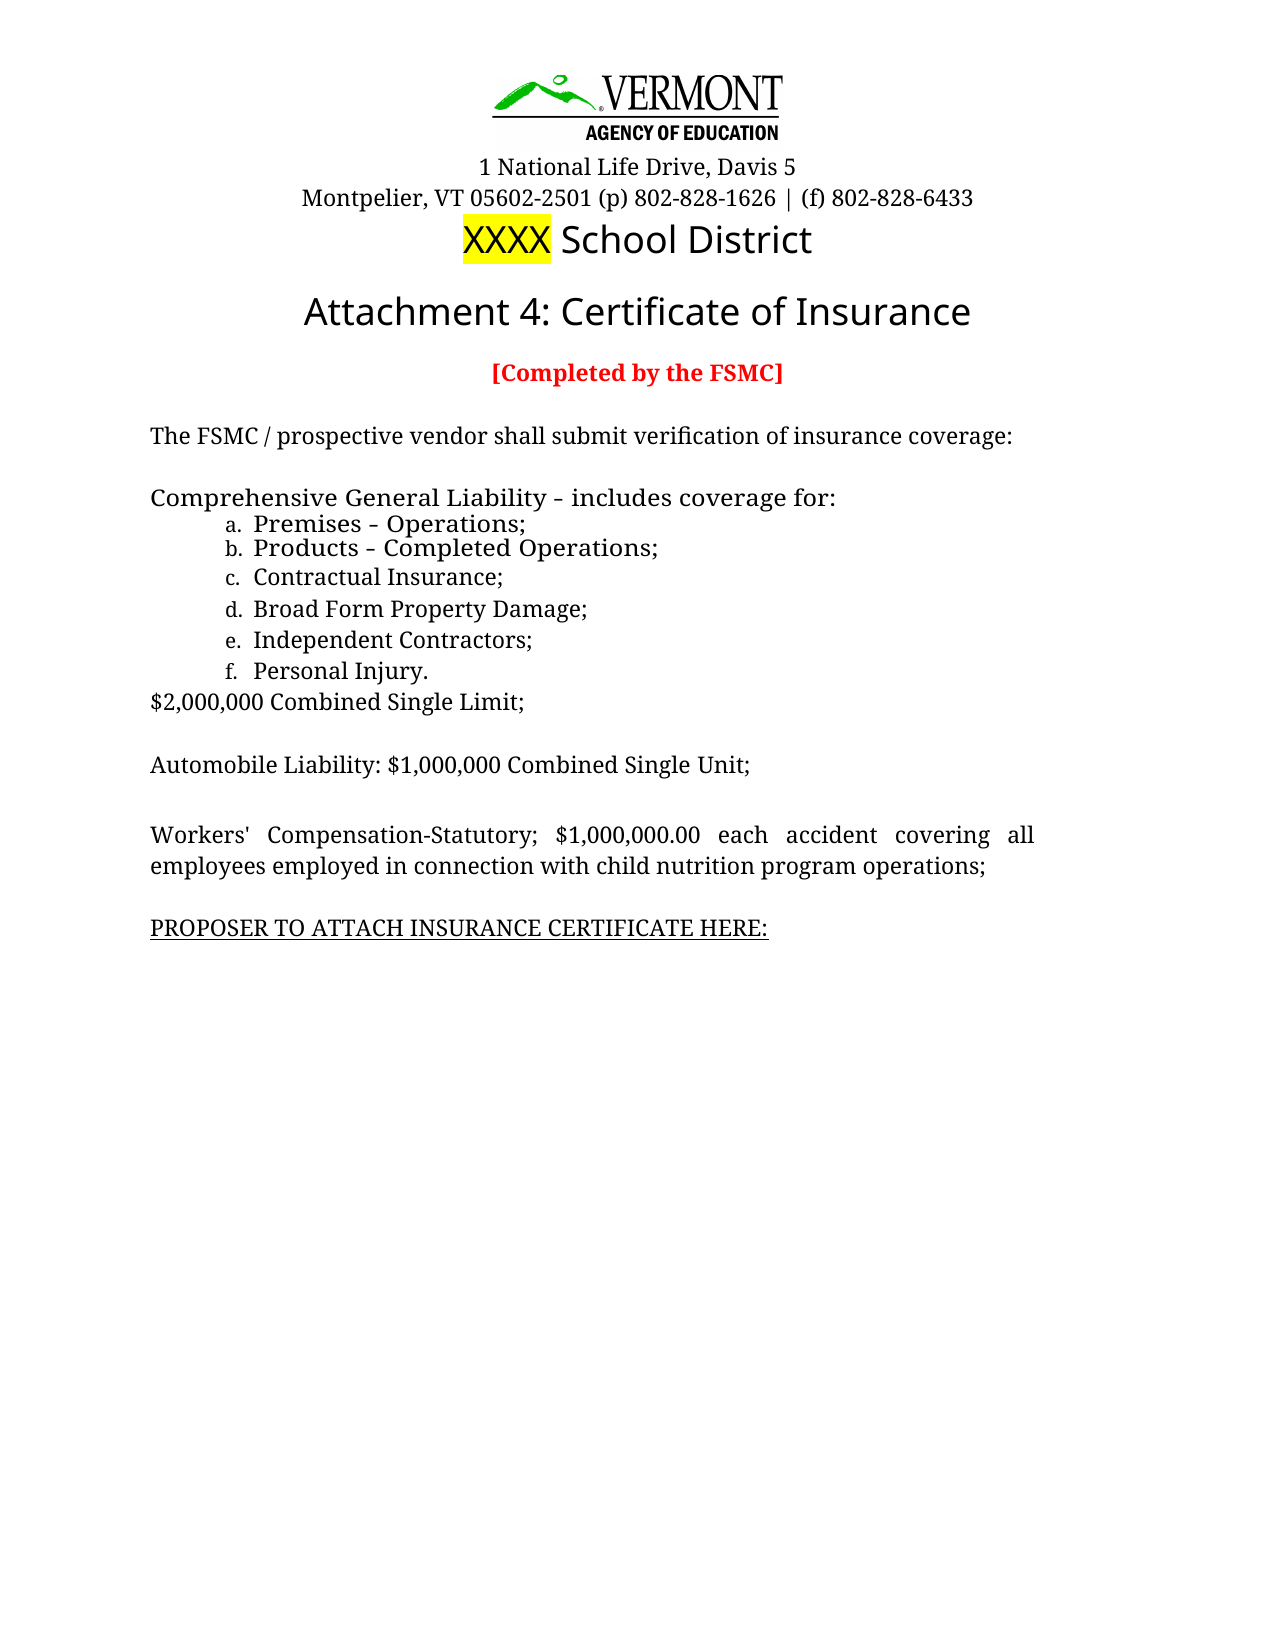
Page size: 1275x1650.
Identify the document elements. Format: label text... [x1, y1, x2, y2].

title Attachment 4: Certificate of Insurance [150, 285, 1125, 336]
list Personal Injury. [225, 655, 1035, 686]
text Workers' Compensation-Statutory; $1,000,000.00 each accident covering all employees employed in connection with child nutrition program operations; [150, 818, 1035, 881]
list Contractual Insurance; [225, 561, 1035, 592]
text The FSMC / prospective vendor shall submit verification of insurance coverage: [150, 420, 1125, 451]
list Independent Contractors; [225, 624, 1035, 655]
text PROPOSER TO ATTACH INSURANCE CERTIFICATE HERE: [150, 912, 1125, 943]
list Products - Completed Operations; [225, 537, 1035, 561]
list Premises - Operations; [225, 513, 1035, 537]
text Automobile Liability: $1,000,000 Combined Single Unit; [150, 749, 1035, 780]
title XXXX School District [150, 213, 1125, 264]
picture [492, 75, 783, 151]
text [Completed by the FSMC] [150, 357, 1125, 388]
text Comprehensive General Liability - includes coverage for: [150, 482, 1035, 513]
text $2,000,000 Combined Single Limit; [150, 686, 1035, 718]
list Broad Form Property Damage; [225, 592, 1035, 624]
